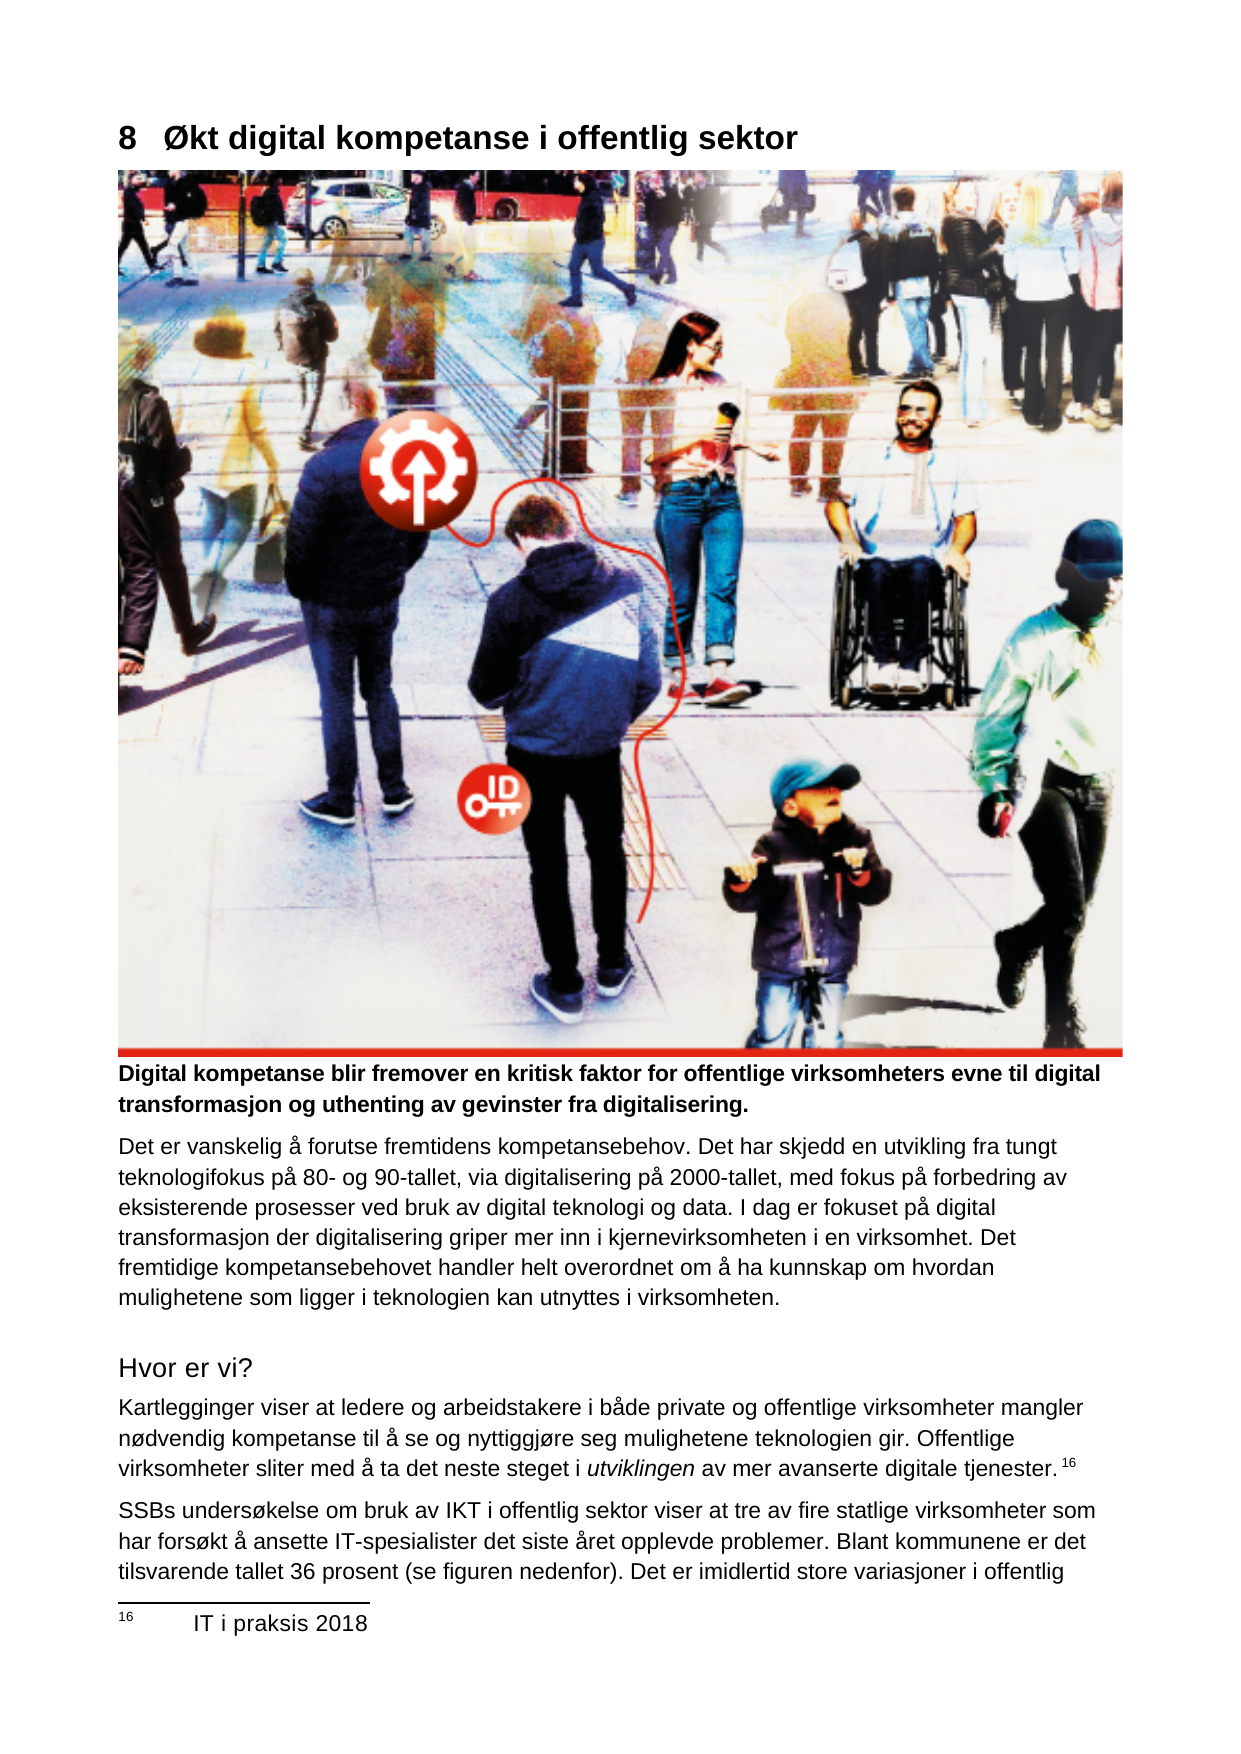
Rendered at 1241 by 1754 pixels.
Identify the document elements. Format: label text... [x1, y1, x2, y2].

text Det er vanskelig å forutse fremtidens kompetansebehov. Det har skjedd en utvikling fra tungt teknologifokus på 80- og 90-tallet, via digitalisering på 2000-tallet, med fokus på forbedring av eksisterende prosesser ved bruk av digital teknologi og data. I dag er fokuset på digital transformasjon der digitalisering griper mer inn i kjernevirksomheten i en virksomhet. Det fremtidige kompetansebehovet handler helt overordnet om å ha kunnskap om hvordan mulighetene som ligger i teknologien kan utnyttes i virksomheten. [118, 1133, 1122, 1311]
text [118, 1497, 1122, 1584]
text Digital kompetanse blir fremover en kritisk faktor for offentlige virksomheters evne til digital transformasjon og uthenting av gevinster fra digitalisering. [118, 1057, 1122, 1117]
text Hvor er vi? [118, 1352, 1122, 1383]
subtitle Økt digital kompetanse i offentlig sektor [118, 118, 1122, 157]
picture [118, 170, 1123, 1057]
text Kartlegginger viser at ledere og arbeidstakere i både private og offentlige virksomheter mangler nødvendig kompetanse til å se og nyttiggjøre seg mulighetene teknologien gir. Offentlige virksomheter sliter med å ta det neste steget i utviklingen av mer avanserte digitale tjenester. [118, 1394, 1122, 1481]
